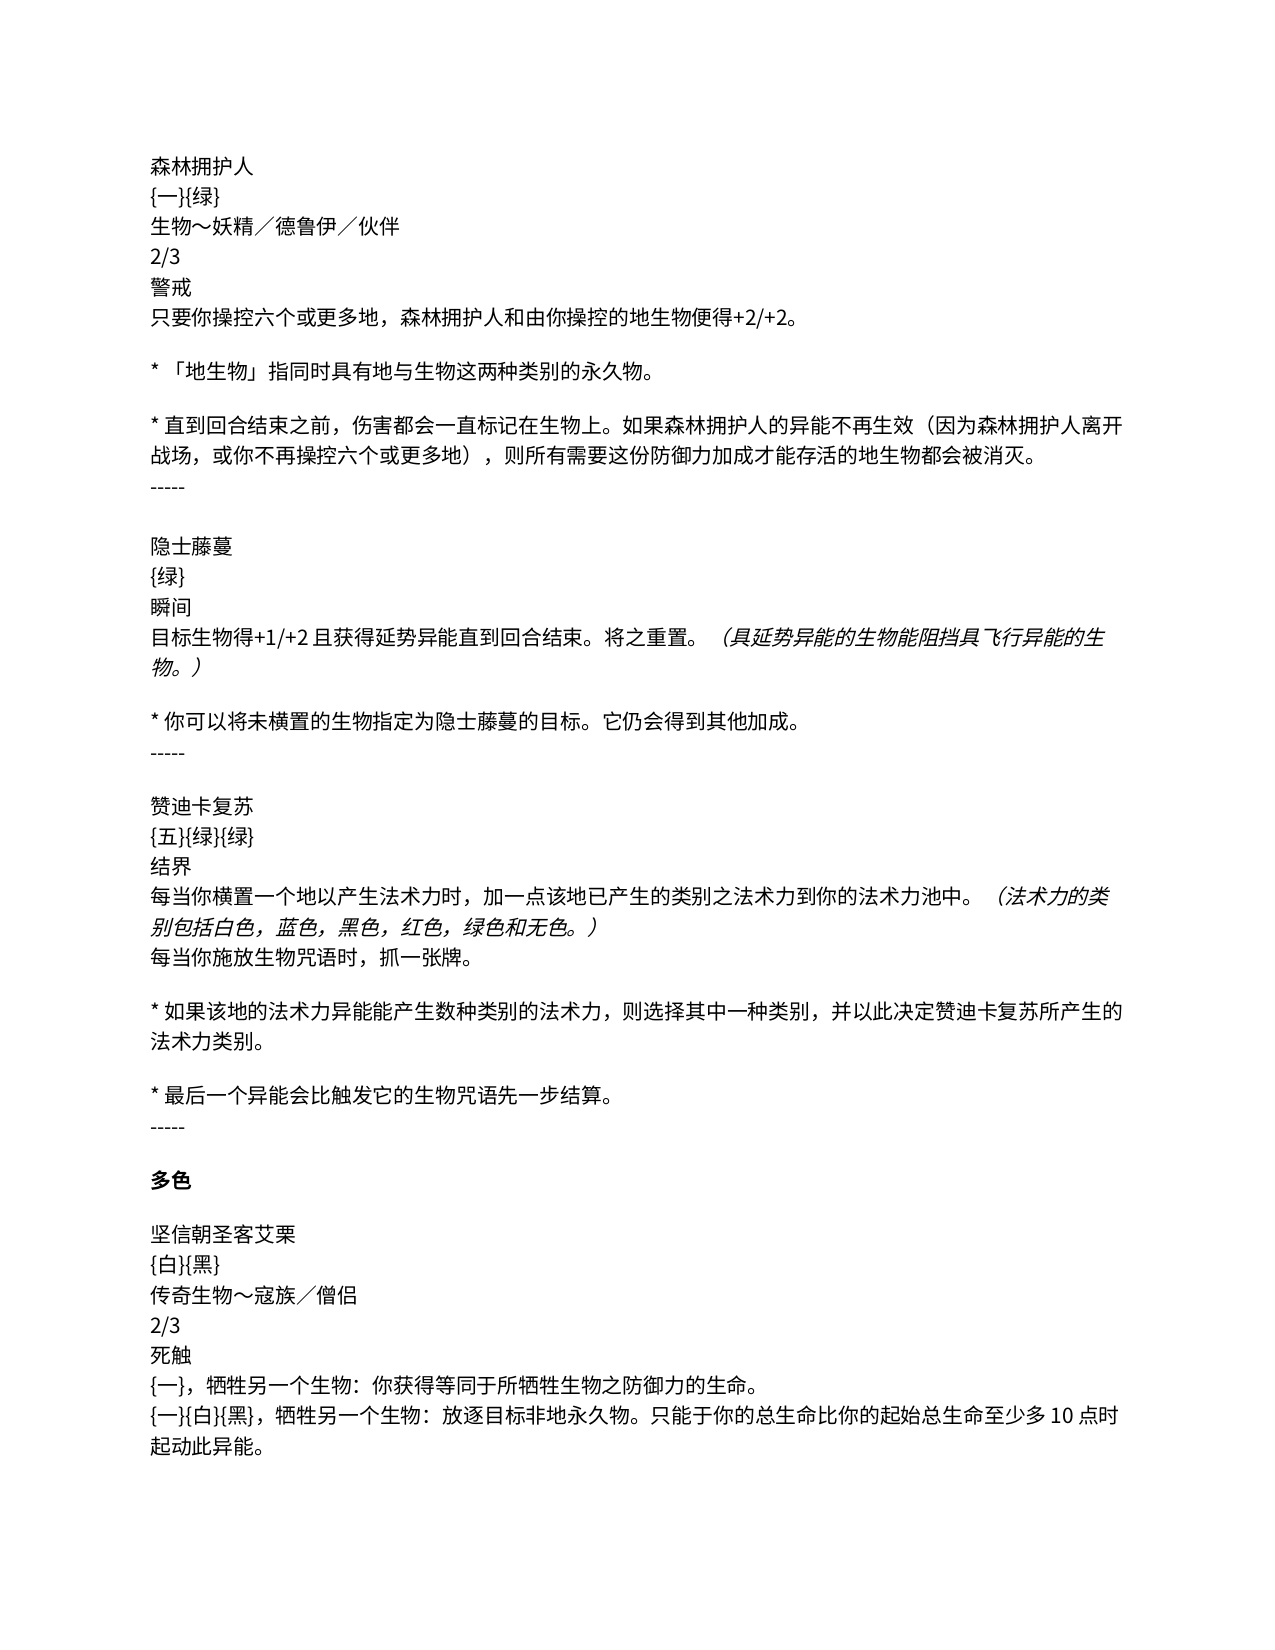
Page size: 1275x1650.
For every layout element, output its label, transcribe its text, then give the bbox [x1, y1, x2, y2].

text ----- [150, 736, 1125, 766]
text * 如果该地的法术力异能能产生数种类别的法术力，则选择其中一种类别，并以此决定赞迪卡复苏所产生的法术力类别。 [150, 995, 1125, 1056]
text 瞬间 [150, 591, 1125, 621]
text ----- [150, 470, 1125, 500]
text * 「地生物」指同时具有地与生物这两种类别的永久物。 [150, 355, 1125, 386]
text 每当你横置一个地以产生法术力时，加一点该地已产生的类别之法术力到你的法术力池中。（法术力的类别包括白色，蓝色，黑色，红色，绿色和无色。） [150, 881, 1125, 941]
text 2/3 [150, 1309, 1125, 1339]
text 传奇生物～寇族／僧侣 [150, 1279, 1125, 1309]
text * 直到回合结束之前，伤害都会一直标记在生物上。如果森林拥护人的异能不再生效（因为森林拥护人离开战场，或你不再操控六个或更多地），则所有需要这份防御力加成才能存活的地生物都会被消灭。 [150, 409, 1125, 470]
text * 你可以将未横置的生物指定为隐士藤蔓的目标。它仍会得到其他加成。 [150, 706, 1125, 736]
text 坚信朝圣客艾栗 [150, 1218, 1125, 1249]
text 隐士藤蔓 [150, 530, 1125, 561]
text {一}{绿} [150, 180, 1125, 210]
text {一}，牺牲另一个生物：你获得等同于所牺牲生物之防御力的生命。 [150, 1369, 1125, 1400]
text 死触 [150, 1339, 1125, 1369]
text 赞迪卡复苏 [150, 790, 1125, 820]
text 警戒 [150, 271, 1125, 301]
text 结界 [150, 850, 1125, 881]
text {五}{绿}{绿} [150, 820, 1125, 850]
text 只要你操控六个或更多地，森林拥护人和由你操控的地生物便得+2/+2。 [150, 301, 1125, 331]
text 每当你施放生物咒语时，抓一张牌。 [150, 941, 1125, 971]
text {绿} [150, 561, 1125, 591]
text 森林拥护人 [150, 150, 1125, 180]
text 多色 [150, 1164, 1125, 1194]
text ----- [150, 1110, 1125, 1140]
text * 最后一个异能会比触发它的生物咒语先一步结算。 [150, 1080, 1125, 1110]
text {白}{黑} [150, 1249, 1125, 1279]
text 生物～妖精／德鲁伊／伙伴 [150, 210, 1125, 241]
text {一}{白}{黑}，牺牲另一个生物：放逐目标非地永久物。只能于你的总生命比你的起始总生命至少多10点时起动此异能。 [150, 1400, 1125, 1460]
text 目标生物得+1/+2且获得延势异能直到回合结束。将之重置。（具延势异能的生物能阻挡具飞行异能的生物。） [150, 621, 1125, 681]
text 2/3 [150, 241, 1125, 271]
